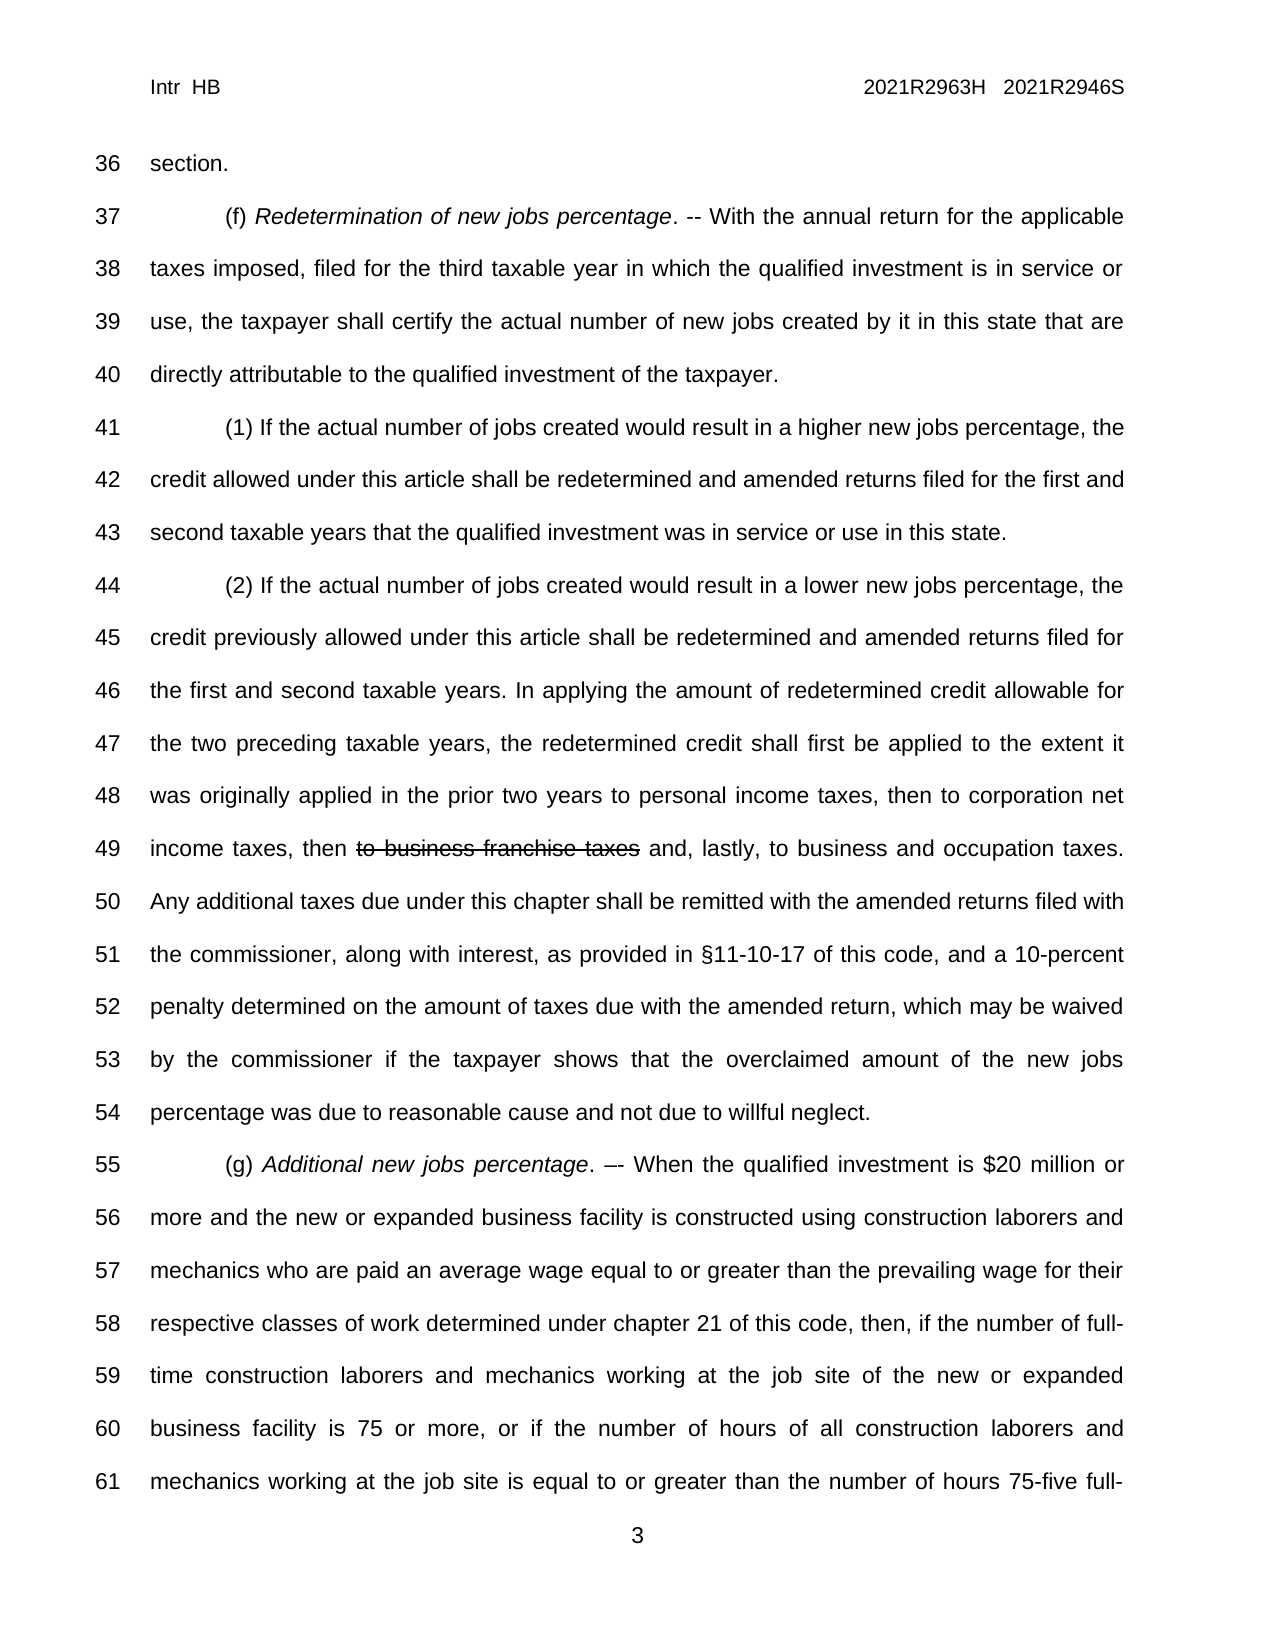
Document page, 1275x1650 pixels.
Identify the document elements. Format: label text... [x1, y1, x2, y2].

text (2) If the actual number of jobs created would result in a lower new jobs percentage, the credit previously allowed under this article shall be redetermined and amended returns filed for the first and second taxable years. In applying the amount of redetermined credit allowable for the two preceding taxable years, the redetermined credit shall first be applied to the extent it was originally applied in the prior two years to personal income taxes, then to corporation net income taxes, then to business franchise taxes and, lastly, to business and occupation taxes. Any additional taxes due under this chapter shall be remitted with the amended returns filed with the commissioner, along with interest, as provided in §11-10-17 of this code, and a 10-percent penalty determined on the amount of taxes due with the amended return, which may be waived by the commissioner if the taxpayer shows that the overclaimed amount of the new jobs percentage was due to reasonable cause and not due to willful neglect. [150, 572, 1125, 1125]
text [150, 1151, 1125, 1494]
text (f) Redetermination of new jobs percentage. -- With the annual return for the applicable taxes imposed, filed for the third taxable year in which the qualified investment is in service or use, the taxpayer shall certify the actual number of new jobs created by it in this state that are directly attributable to the qualified investment of the taxpayer. [150, 203, 1125, 387]
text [150, 150, 1125, 176]
text (1) If the actual number of jobs created would result in a higher new jobs percentage, the credit allowed under this article shall be redetermined and amended returns filed for the first and second taxable years that the qualified investment was in service or use in this state. [150, 413, 1125, 545]
